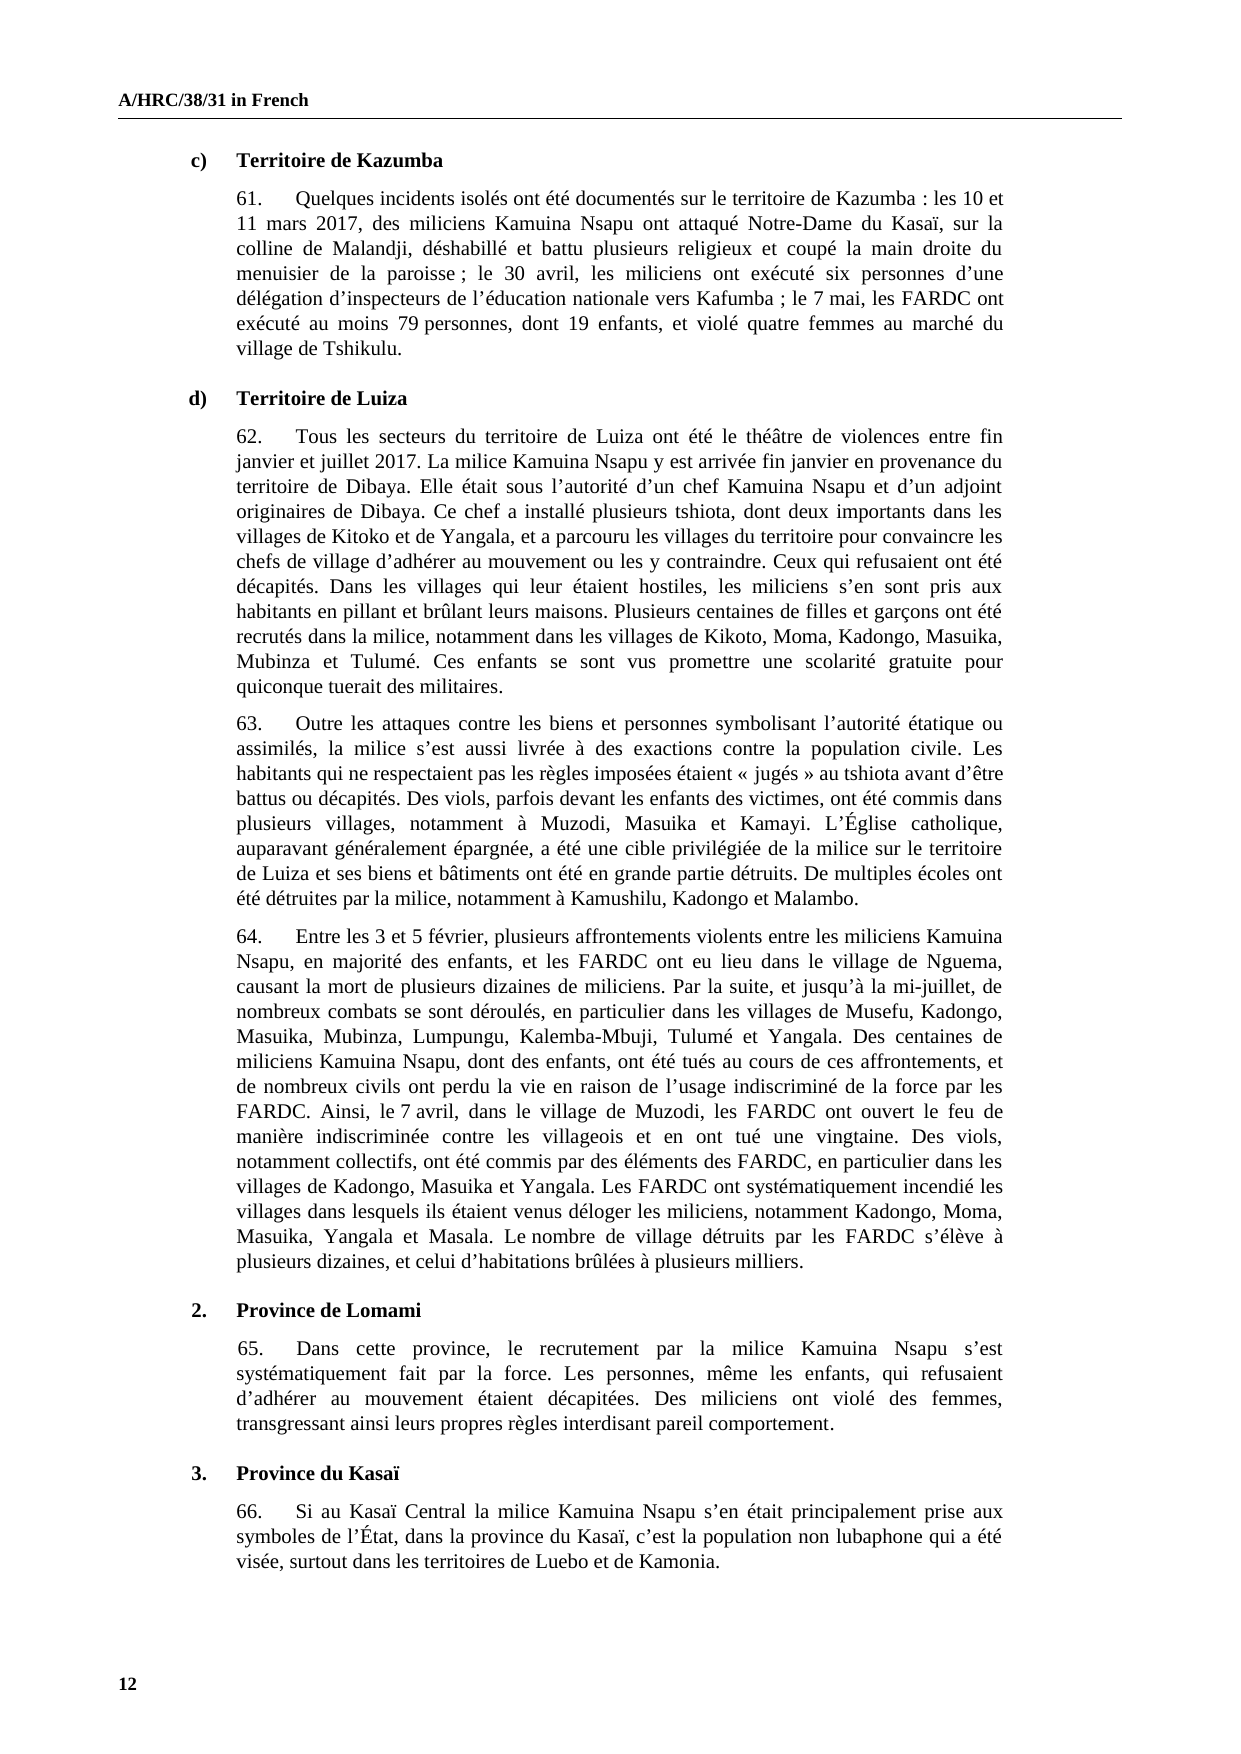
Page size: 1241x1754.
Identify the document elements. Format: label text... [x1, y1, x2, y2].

list 62. Tous les secteurs du territoire de Luiza ont été le théâtre de violences entre fin janvier et juillet 2017. La milice Kamuina Nsapu y est arrivée fin janvier en provenance du territoire de Dibaya. Elle était sous l’autorité d’un chef Kamuina Nsapu et d’un adjoint originaires de Dibaya. Ce chef a installé plusieurs tshiota, dont deux importants dans les villages de Kitoko et de Yangala, et a parcouru les villages du territoire pour convaincre les chefs de village d’adhérer au mouvement ou les y contraindre. Ceux qui refusaient ont été décapités. Dans les villages qui leur étaient hostiles, les miliciens s’en sont pris aux habitants en pillant et brûlant leurs maisons. Plusieurs centaines de filles et garçons ont été recrutés dans la milice, notamment dans les villages de Kikoto, Moma, Kadongo, Masuika, Mubinza et Tulumé. Ces enfants se sont vus promettre une scolarité gratuite pour quiconque tuerait des militaires. [236, 423, 1004, 698]
text 66. Si au Kasaï Central la milice Kamuina Nsapu s’en était principalement prise aux symboles de l’État, dans la province du Kasaï, c’est la population non lubaphone qui a été visée, surtout dans les territoires de Luebo et de Kamonia. [236, 1498, 1004, 1573]
text 2. Province de Lomami [118, 1298, 1004, 1323]
list 61. Quelques incidents isolés ont été documentés sur le territoire de Kazumba : les 10 et 11 mars 2017, des miliciens Kamuina Nsapu ont attaqué Notre-Dame du Kasaï, sur la colline de Malandji, déshabillé et battu plusieurs religieux et coupé la main droite du menuisier de la paroisse ; le 30 avril, les miliciens ont exécuté six personnes d’une délégation d’inspecteurs de l’éducation nationale vers Kafumba ; le 7 mai, les FARDC ont exécuté au moins 79 personnes, dont 19 enfants, et violé quatre femmes au marché du village de Tshikulu. [236, 185, 1004, 360]
text d) Territoire de Luiza [118, 385, 1004, 410]
list 65. Dans cette province, le recrutement par la milice Kamuina Nsapu s’est systématiquement fait par la force. Les personnes, même les enfants, qui refusaient d’adhérer au mouvement étaient décapitées. Des miliciens ont violé des femmes, transgressant ainsi leurs propres règles interdisant pareil comportement. [236, 1335, 1004, 1435]
text c) Territoire de Kazumba [118, 148, 1004, 173]
text 3. Province du Kasaï [118, 1460, 1004, 1485]
list 64. Entre les 3 et 5 février, plusieurs affrontements violents entre les miliciens Kamuina Nsapu, en majorité des enfants, et les FARDC ont eu lieu dans le village de Nguema, causant la mort de plusieurs dizaines de miliciens. Par la suite, et jusqu’à la mi-juillet, de nombreux combats se sont déroulés, en particulier dans les villages de Musefu, Kadongo, Masuika, Mubinza, Lumpungu, Kalemba-Mbuji, Tulumé et Yangala. Des centaines de miliciens Kamuina Nsapu, dont des enfants, ont été tués au cours de ces affrontements, et de nombreux civils ont perdu la vie en raison de l’usage indiscriminé de la force par les FARDC. Ainsi, le 7 avril, dans le village de Muzodi, les FARDC ont ouvert le feu de manière indiscriminée contre les villageois et en ont tué une vingtaine. Des viols, notamment collectifs, ont été commis par des éléments des FARDC, en particulier dans les villages de Kadongo, Masuika et Yangala. Les FARDC ont systématiquement incendié les villages dans lesquels ils étaient venus déloger les miliciens, notamment Kadongo, Moma, Masuika, Yangala et Masala. Le nombre de village détruits par les FARDC s’élève à plusieurs dizaines, et celui d’habitations brûlées à plusieurs milliers. [236, 923, 1004, 1273]
list 63. Outre les attaques contre les biens et personnes symbolisant l’autorité étatique ou assimilés, la milice s’est aussi livrée à des exactions contre la population civile. Les habitants qui ne respectaient pas les règles imposées étaient « jugés » au tshiota avant d’être battus ou décapités. Des viols, parfois devant les enfants des victimes, ont été commis dans plusieurs villages, notamment à Muzodi, Masuika et Kamayi. L’Église catholique, auparavant généralement épargnée, a été une cible privilégiée de la milice sur le territoire de Luiza et ses biens et bâtiments ont été en grande partie détruits. De multiples écoles ont été détruites par la milice, notamment à Kamushilu, Kadongo et Malambo. [236, 710, 1004, 910]
